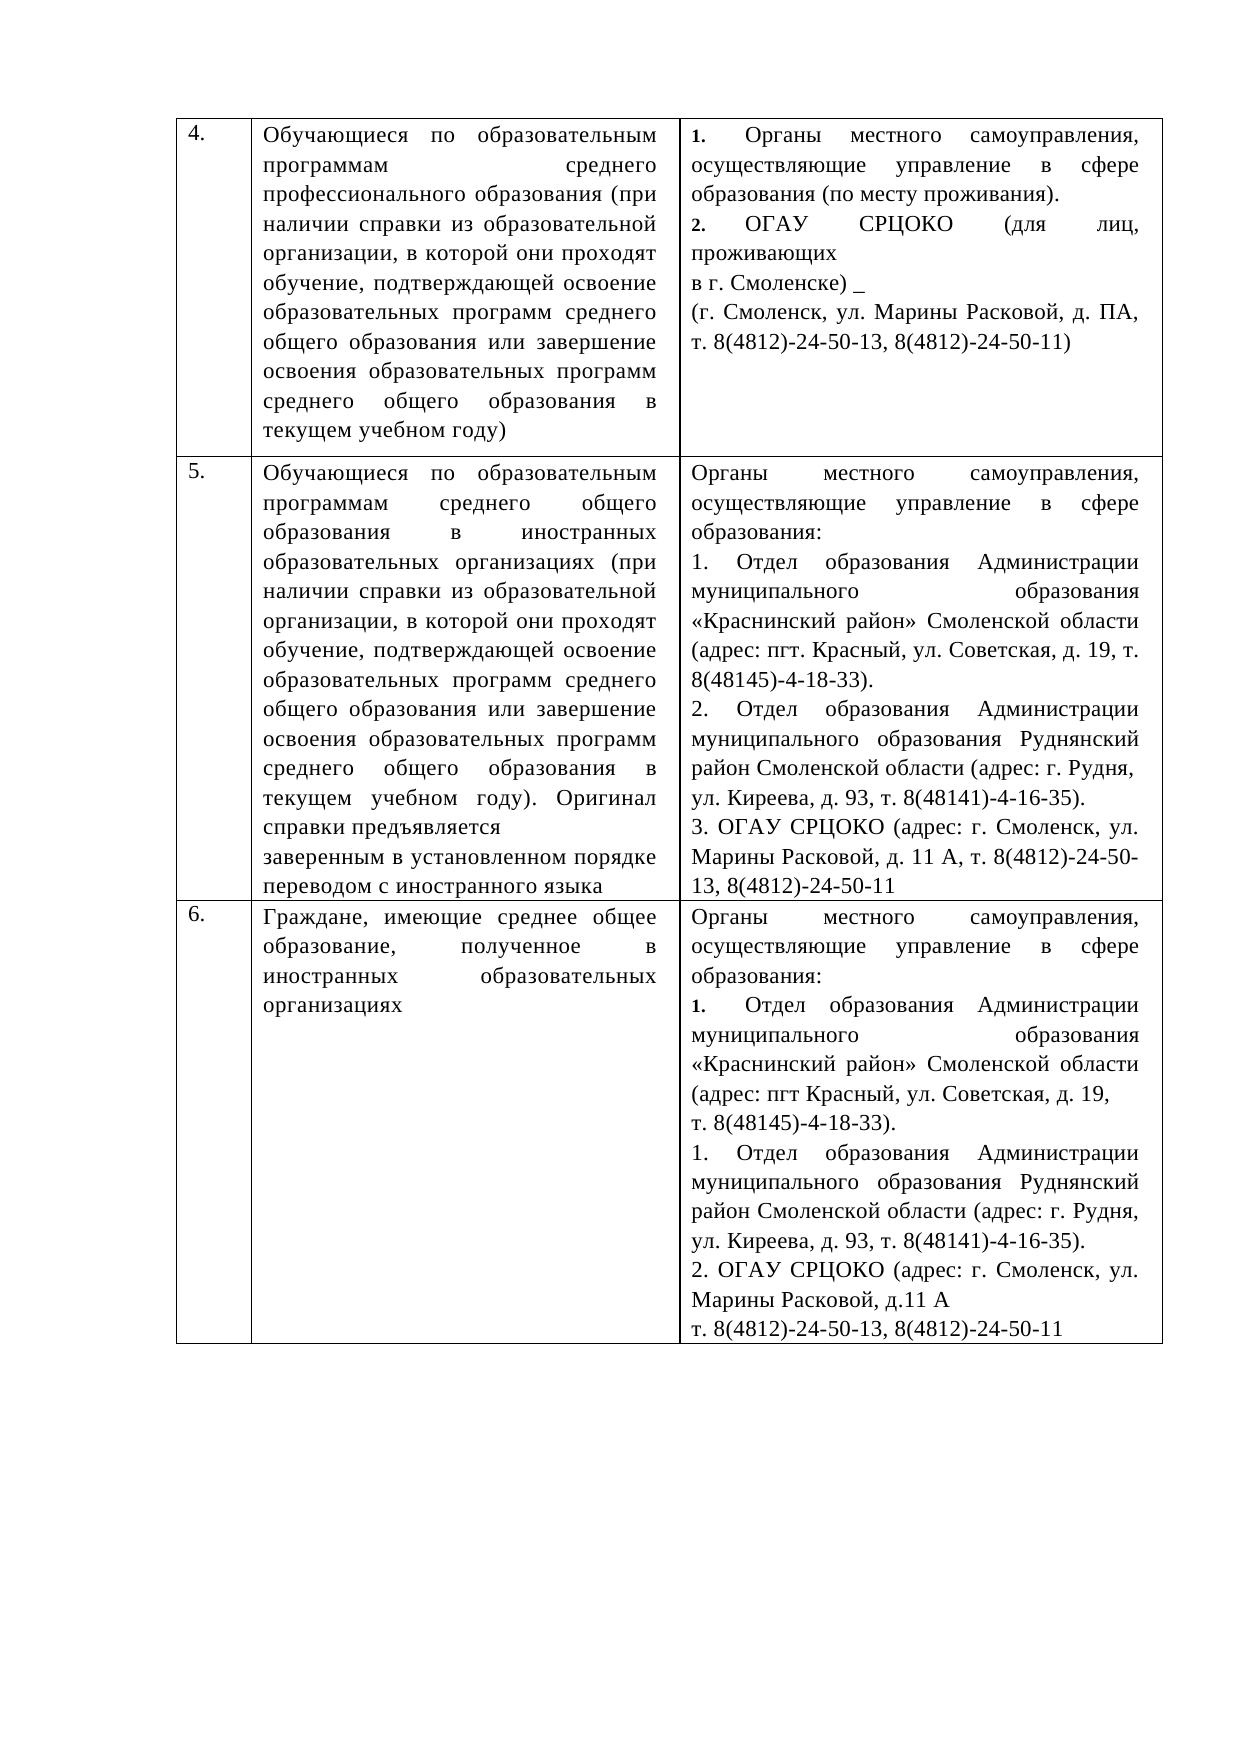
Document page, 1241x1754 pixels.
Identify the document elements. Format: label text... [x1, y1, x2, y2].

table_cell Обучающиеся по образовательным программам среднего общего образования в иностранных образовательных организациях (при наличии справки из образовательной организации, в которой они проходят обучение, подтверждающей освоение образовательных программ среднего общего образования или завершение освоения образовательных программ среднего общего образования в текущем учебном году). Оригинал справки предъявляется заверенным в установленном порядке переводом с иностранного языка [252, 457, 679, 899]
table_cell 4. [177, 119, 251, 456]
table_cell Органы местного самоуправления, осуществляющие управление в сфере образования (по месту проживания). ОГАУ СРЦОКО (для лиц, проживающих в г. Смоленске) _ (г. Смоленск, ул. Марины Расковой, д. ПА, т. 8(4812)-24-50-13, 8(4812)-24-50-11) [681, 119, 1162, 456]
table_cell Обучающиеся по образовательным программам среднего профессионального образования (при наличии справки из образовательной организации, в которой они проходят обучение, подтверждающей освоение образовательных программ среднего общего образования или завершение освоения образовательных программ среднего общего образования в текущем учебном году) [252, 119, 679, 456]
table_cell Органы местного самоуправления, осуществляющие управление в сфере образования: Отдел образования Администрации муниципального образования «Краснинский район» Смоленской области (адрес: пгт Красный, ул. Советская, д. 19, т. 8(48145)-4-18-33). 1. Отдел образования Администрации муниципального образования Руднянский район Смоленской области (адрес: г. Рудня, ул. Киреева, д. 93, т. 8(48141)-4-16-35). 2. ОГАУ СРЦОКО (адрес: г. Смоленск, ул. Марины Расковой, д.11 А т. 8(4812)-24-50-13, 8(4812)-24-50-11 [681, 901, 1162, 1343]
table_cell Граждане, имеющие среднее общее образование, полученное в иностранных образовательных организациях [252, 901, 679, 1343]
table_cell Органы местного самоуправления, осуществляющие управление в сфере образования: 1. Отдел образования Администрации муниципального образования «Краснинский район» Смоленской области (адрес: пгт. Красный, ул. Советская, д. 19, т. 8(48145)-4-18-33). 2. Отдел образования Администрации муниципального образования Руднянский район Смоленской области (адрес: г. Рудня, ул. Киреева, д. 93, т. 8(48141)-4-16-35). 3. ОГАУ СРЦОКО (адрес: г. Смоленск, ул. Марины Расковой, д. 11 А, т. 8(4812)-24-50-13, 8(4812)-24-50-11 [681, 457, 1162, 899]
table_cell 5. [177, 457, 251, 899]
table_cell 6. [177, 901, 251, 1343]
